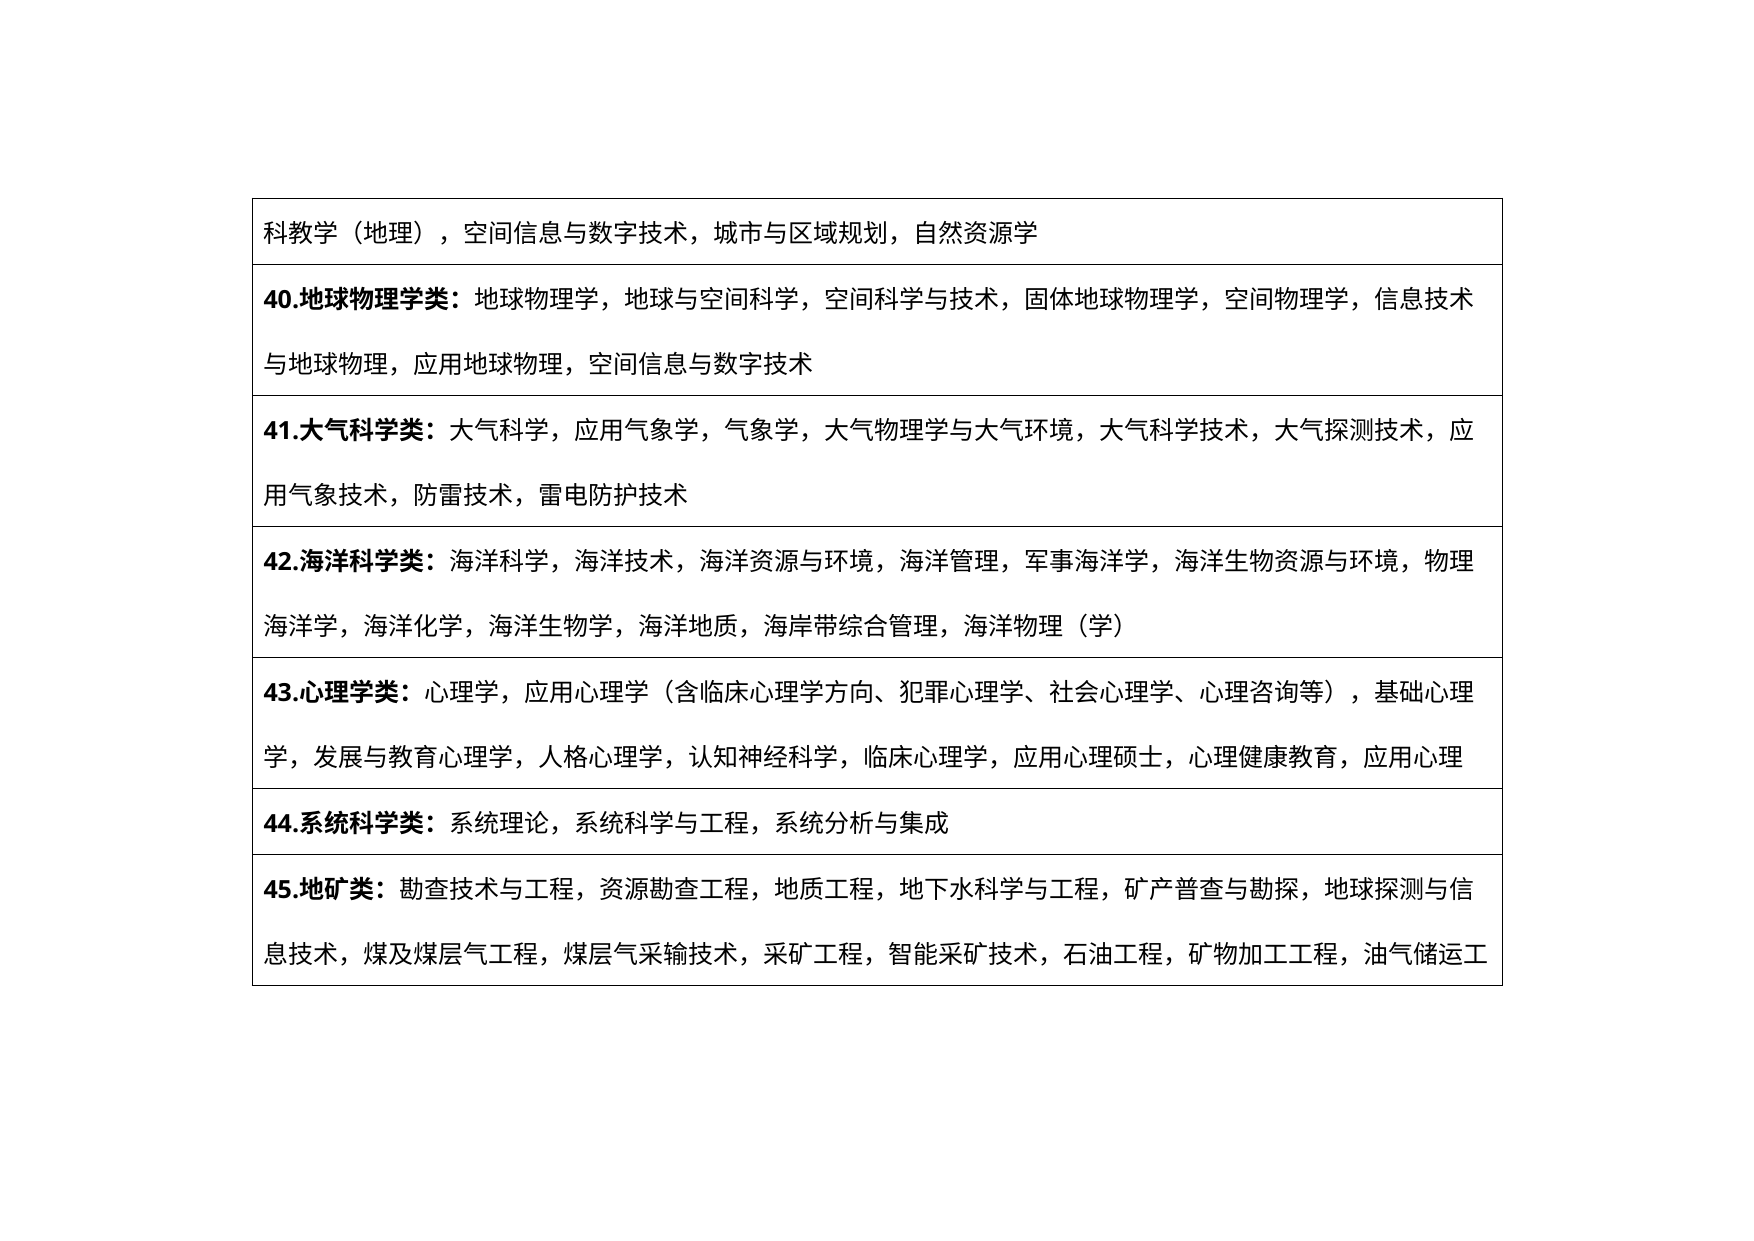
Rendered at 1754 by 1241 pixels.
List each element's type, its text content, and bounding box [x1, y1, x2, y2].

table_cell 40.地球物理学类：地球物理学，地球与空间科学，空间科学与技术，固体地球物理学，空间物理学，信息技术与地球物理，应用地球物理，空间信息与数字技术 [253, 265, 1502, 395]
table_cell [253, 199, 1502, 264]
table_cell 41.大气科学类：大气科学，应用气象学，气象学，大气物理学与大气环境，大气科学技术，大气探测技术，应用气象技术，防雷技术，雷电防护技术 [253, 396, 1502, 526]
table_cell 43.心理学类：心理学，应用心理学（含临床心理学方向、犯罪心理学、社会心理学、心理咨询等），基础心理学，发展与教育心理学，人格心理学，认知神经科学，临床心理学，应用心理硕士，心理健康教育，应用心理 [253, 658, 1502, 788]
table_cell 42.海洋科学类：海洋科学，海洋技术，海洋资源与环境，海洋管理，军事海洋学，海洋生物资源与环境，物理海洋学，海洋化学，海洋生物学，海洋地质，海岸带综合管理，海洋物理（学） [253, 527, 1502, 657]
table_cell 44.系统科学类：系统理论，系统科学与工程，系统分析与集成 [253, 789, 1502, 854]
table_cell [253, 855, 1502, 985]
